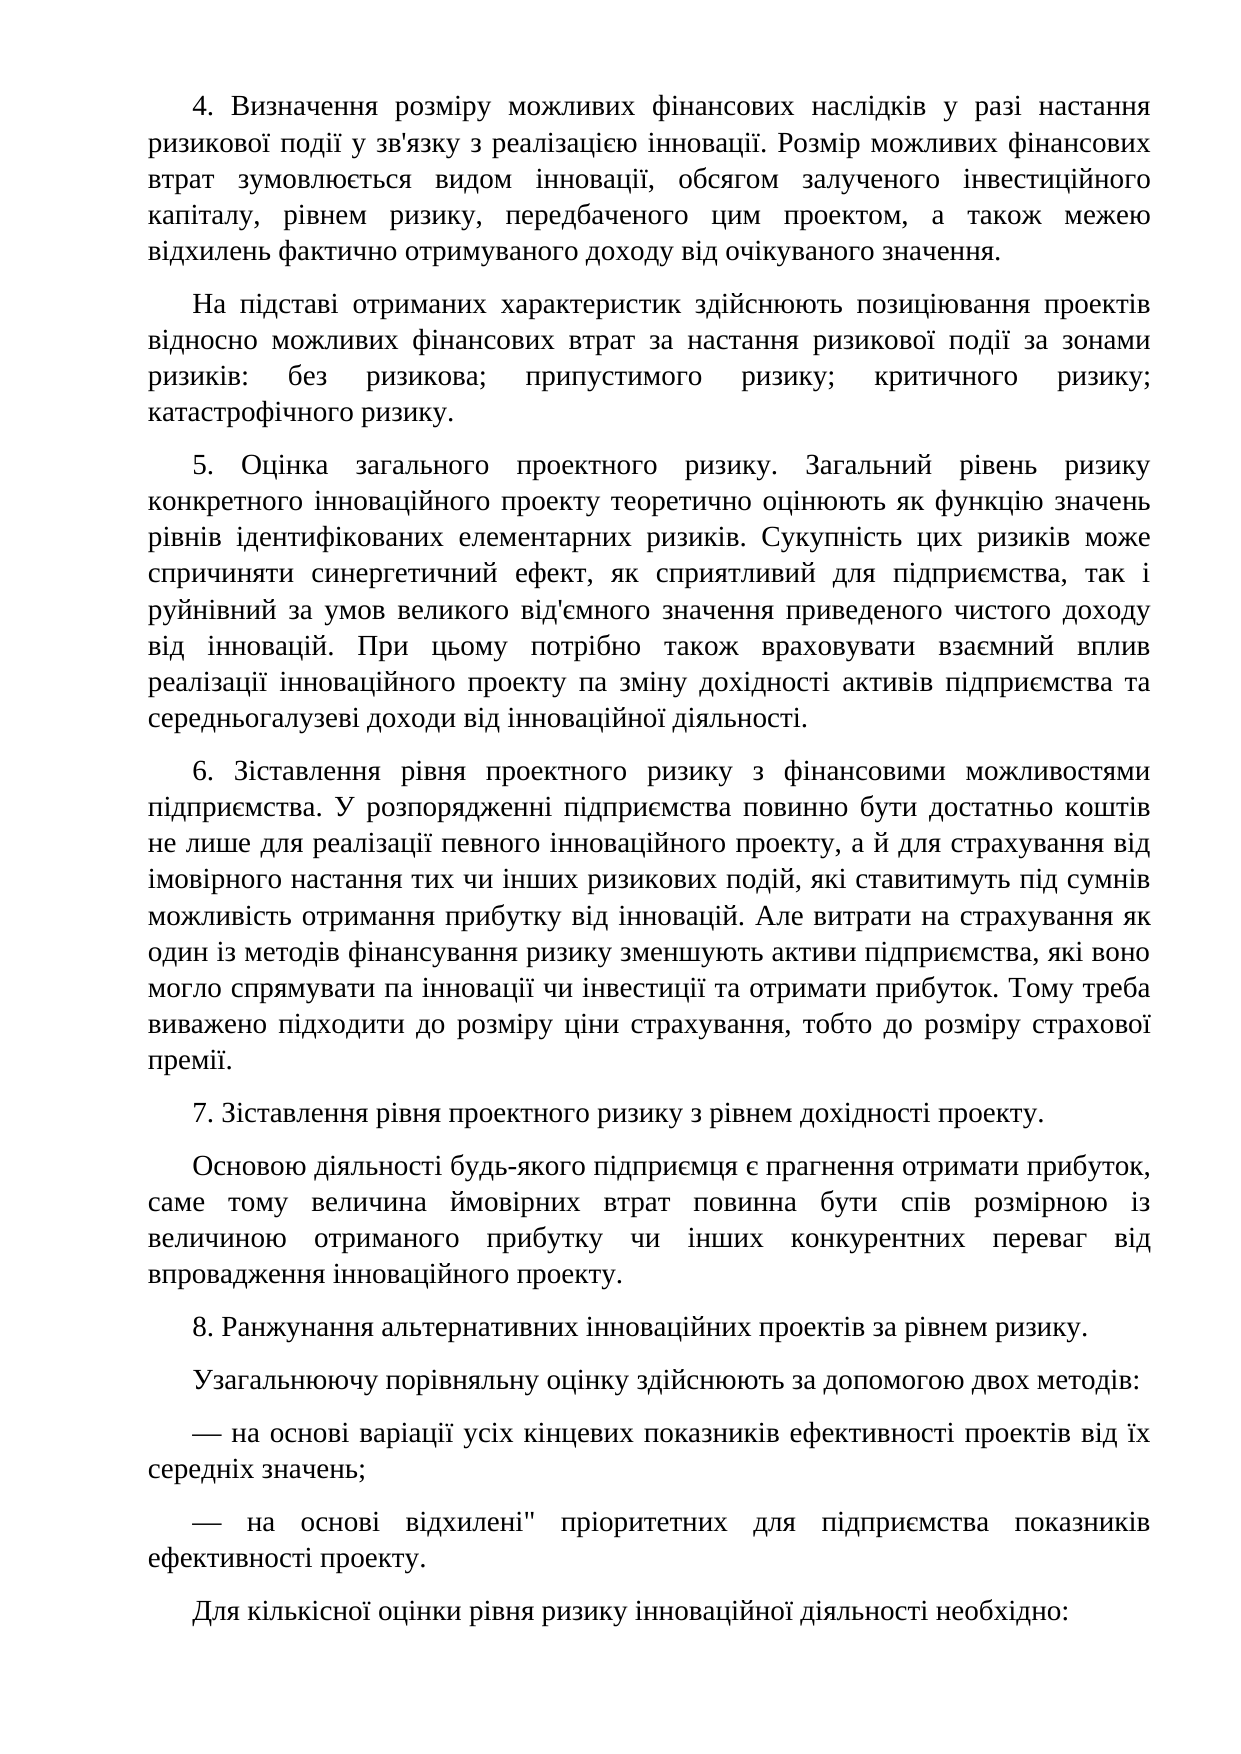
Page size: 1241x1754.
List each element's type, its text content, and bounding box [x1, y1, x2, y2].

text 4. Визначення розміру можливих фінансових наслідків у разі настання ризикової події у зв'язку з реалізацією інновації. Розмір можливих фінансових втрат зумовлюється видом інновації, обсягом залученого інвестиційного капіталу, рівнем ризику, передбаченого цим проектом, а також межею відхилень фактично отримуваного доходу від очікуваного значення. [148, 88, 1152, 267]
text — на основі відхилені" пріоритетних для підприємства показників ефективності проекту. [148, 1504, 1152, 1573]
text На підставі отриманих характеристик здійснюють позиціювання проектів відносно можливих фінансових втрат за настання ризикової події за зонами ризиків: без ризикова; припустимого ризику; критичного ризику; катастрофічного ризику. [148, 286, 1152, 428]
text 6. Зіставлення рівня проектного ризику з фінансовими можливостями підприємства. У розпорядженні підприємства повинно бути достатньо коштів не лише для реалізації певного інноваційного проекту, а й для страхування від імовірного настання тих чи інших ризикових подій, які ставитимуть під сумнів можливість отримання прибутку від інновацій. Але витрати на страхування як один із методів фінансування ризику зменшують активи підприємства, які воно могло спрямувати па інновації чи інвестиції та отримати прибуток. Тому треба виважено підходити до розміру ціни страхування, тобто до розміру страхової премії. [148, 753, 1152, 1076]
text — на основі варіації усіх кінцевих показників ефективності проектів від їх середніх значень; [148, 1415, 1152, 1484]
text 8. Ранжунання альтернативних інноваційних проектів за рівнем ризику. [148, 1309, 1152, 1343]
text Узагальнюючу порівняльну оцінку здійснюють за допомогою двох методів: [148, 1362, 1152, 1395]
text Для кількісної оцінки рівня ризику інноваційної діяльності необхідно: [148, 1593, 1152, 1626]
text 7. Зіставлення рівня проектного ризику з рівнем дохідності проекту. [148, 1095, 1152, 1128]
text Основою діяльності будь-якого підприємця є прагнення отримати прибуток, саме тому величина ймовірних втрат повинна бути спів розмірною із величиною отриманого прибутку чи інших конкурентних переваг від впровадження інноваційного проекту. [148, 1148, 1152, 1290]
text 5. Оцінка загального проектного ризику. Загальний рівень ризику конкретного інноваційного проекту теоретично оцінюють як функцію значень рівнів ідентифікованих елементарних ризиків. Сукупність цих ризиків може спричиняти синергетичний ефект, як сприятливий для підприємства, так і руйнівний за умов великого від'ємного значення приведеного чистого доходу від інновацій. При цьому потрібно також враховувати взаємний вплив реалізації інноваційного проекту па зміну дохідності активів підприємства та середньогалузеві доходи від інноваційної діяльності. [148, 447, 1152, 734]
